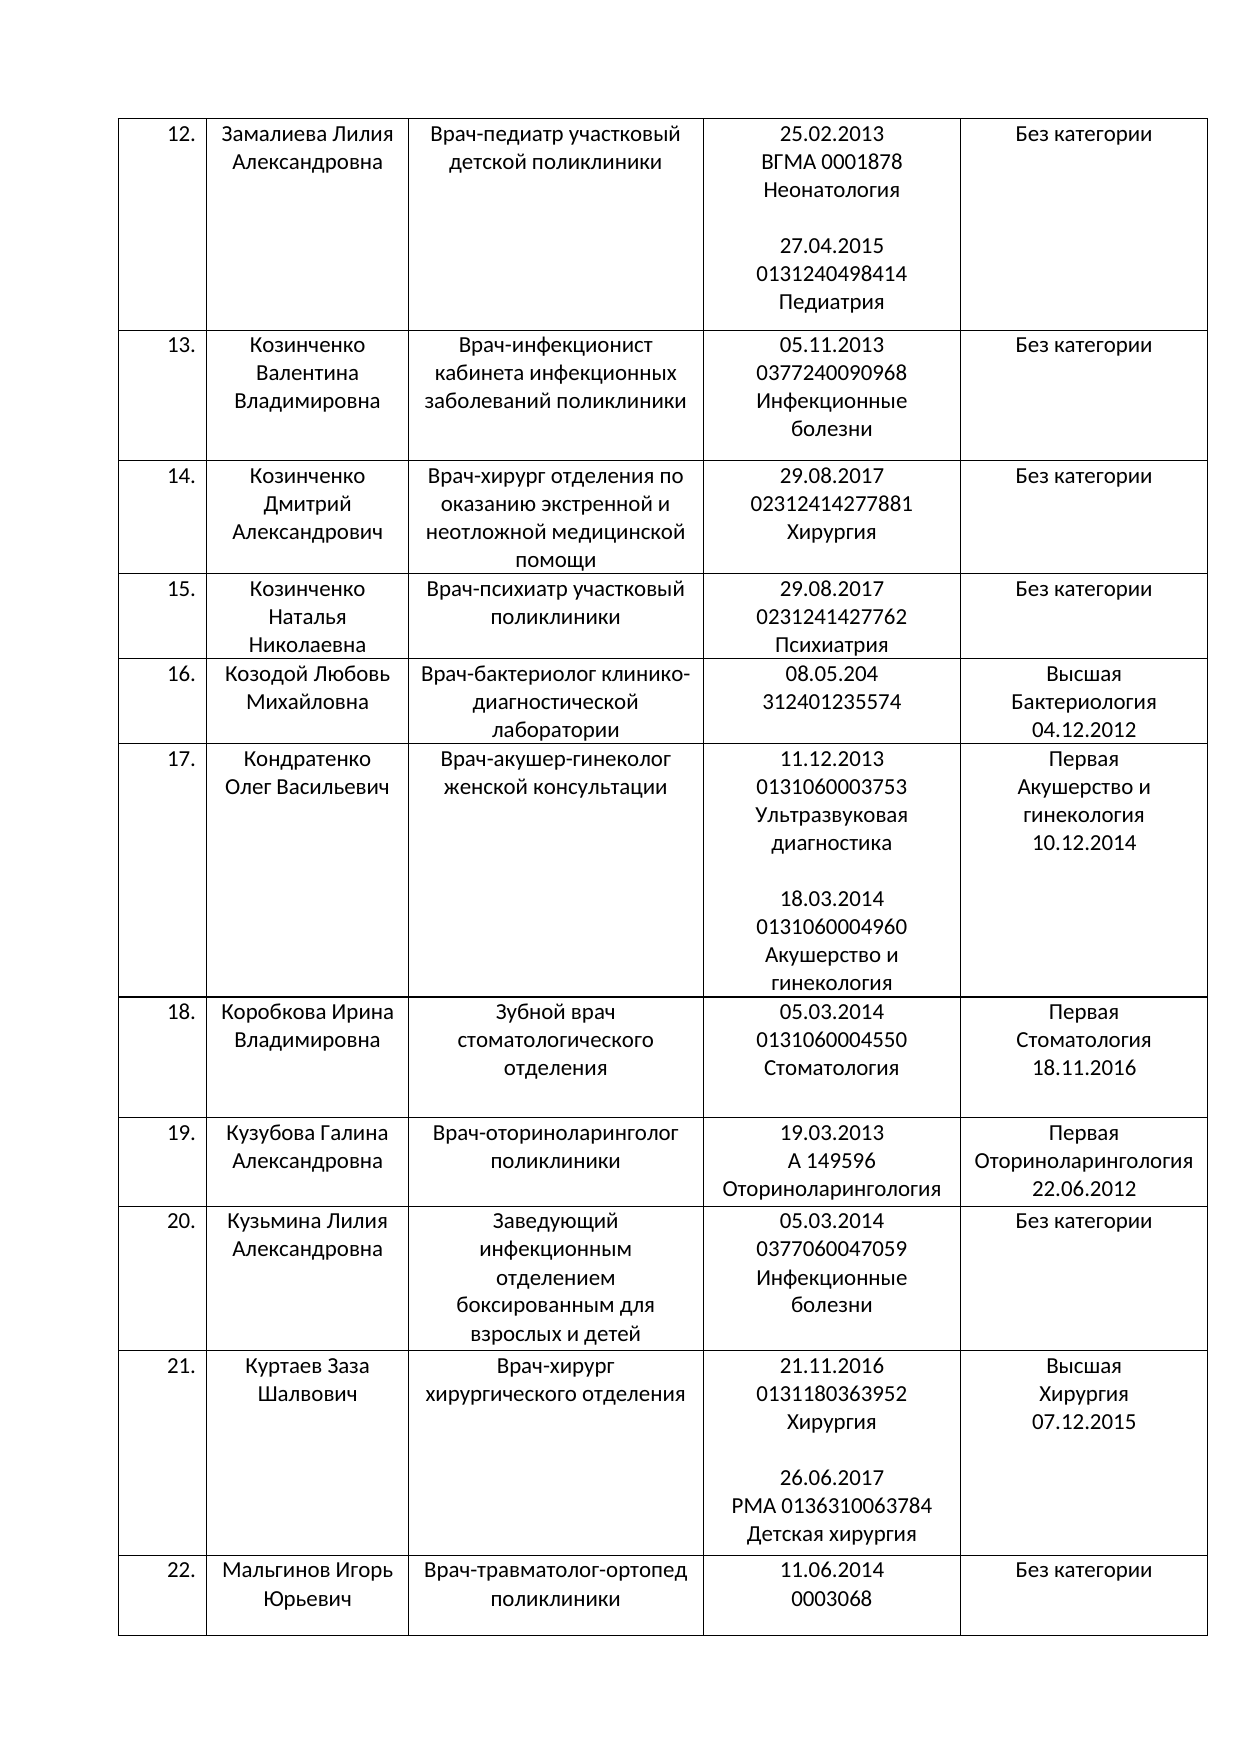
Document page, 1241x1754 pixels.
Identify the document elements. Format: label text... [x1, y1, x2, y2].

table_cell Зубной врач стоматологического отделения [409, 998, 703, 1117]
table_cell Врач-психиатр участковый поликлиники [409, 574, 703, 658]
table_cell Первая Оториноларингология 22.06.2012 [961, 1118, 1207, 1206]
table_cell [119, 331, 206, 460]
table_cell 29.08.2017 02312414277881 Хирургия [704, 461, 960, 573]
table_cell Высшая Хирургия 07.12.2015 [961, 1351, 1207, 1554]
table_cell Заведующий инфекционным отделением боксированным для взрослых и детей [409, 1207, 703, 1350]
table_cell Первая Акушерство и гинекология 10.12.2014 [961, 744, 1207, 996]
table_cell 19.03.2013 А 149596 Оториноларингология [704, 1118, 960, 1206]
table_cell Без категории [961, 1207, 1207, 1350]
table_cell Врач-хирург отделения по оказанию экстренной и неотложной медицинской помощи [409, 461, 703, 573]
table_cell Первая Стоматология 18.11.2016 [961, 998, 1207, 1117]
table_cell Высшая Бактериология 04.12.2012 [961, 659, 1207, 743]
table_cell Врач-инфекционист кабинета инфекционных заболеваний поликлиники [409, 331, 703, 460]
table_cell 21.11.2016 0131180363952 Хирургия 26.06.2017 РМА 0136310063784 Детская хирургия [704, 1351, 960, 1554]
table_cell [119, 574, 206, 658]
table_cell 05.03.2014 0131060004550 Стоматология [704, 998, 960, 1117]
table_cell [409, 1556, 703, 1635]
table_cell Козинченко Наталья Николаевна [207, 574, 408, 658]
table_cell [119, 1556, 206, 1635]
table_cell Козинченко Дмитрий Александрович [207, 461, 408, 573]
table_cell Без категории [961, 574, 1207, 658]
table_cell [704, 1556, 960, 1635]
table_cell Козодой Любовь Михайловна [207, 659, 408, 743]
table_cell Без категории [961, 1556, 1207, 1635]
table_cell Кузьмина Лилия Александровна [207, 1207, 408, 1350]
table_cell [119, 461, 206, 573]
table_cell Врач-хирург хирургического отделения [409, 1351, 703, 1554]
table_cell 05.11.2013 0377240090968 Инфекционные болезни [704, 331, 960, 460]
table_cell Замалиева Лилия Александровна [207, 119, 408, 329]
table_cell [119, 998, 206, 1117]
table_cell Без категории [961, 331, 1207, 460]
table_cell 29.08.2017 0231241427762 Психиатрия [704, 574, 960, 658]
table_cell Кузубова Галина Александровна [207, 1118, 408, 1206]
table_cell [119, 744, 206, 996]
table_cell Врач-акушер-гинеколог женской консультации [409, 744, 703, 996]
table_cell [119, 1207, 206, 1350]
table_cell Врач-оториноларинголог поликлиники [409, 1118, 703, 1206]
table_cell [207, 1556, 408, 1635]
table_cell 25.02.2013 ВГМА 0001878 Неонатология 27.04.2015 0131240498414 Педиатрия [704, 119, 960, 329]
table_cell Без категории [961, 461, 1207, 573]
table_cell 11.12.2013 0131060003753 Ультразвуковая диагностика 18.03.2014 0131060004960 Акушерство и гинекология [704, 744, 960, 996]
table_cell [119, 119, 206, 329]
table_cell [119, 1118, 206, 1206]
table_cell 05.03.2014 0377060047059 Инфекционные болезни [704, 1207, 960, 1350]
table_cell Без категории [961, 119, 1207, 329]
table_cell Козинченко Валентина Владимировна [207, 331, 408, 460]
table_cell Кондратенко Олег Васильевич [207, 744, 408, 996]
table_cell [119, 659, 206, 743]
table_cell [119, 1351, 206, 1554]
table_cell Врач-бактериолог клинико-диагностической лаборатории [409, 659, 703, 743]
table_cell Коробкова Ирина Владимировна [207, 998, 408, 1117]
table_cell 08.05.204 312401235574 [704, 659, 960, 743]
table_cell Врач-педиатр участковый детской поликлиники [409, 119, 703, 329]
table_cell Куртаев Заза Шалвович [207, 1351, 408, 1554]
